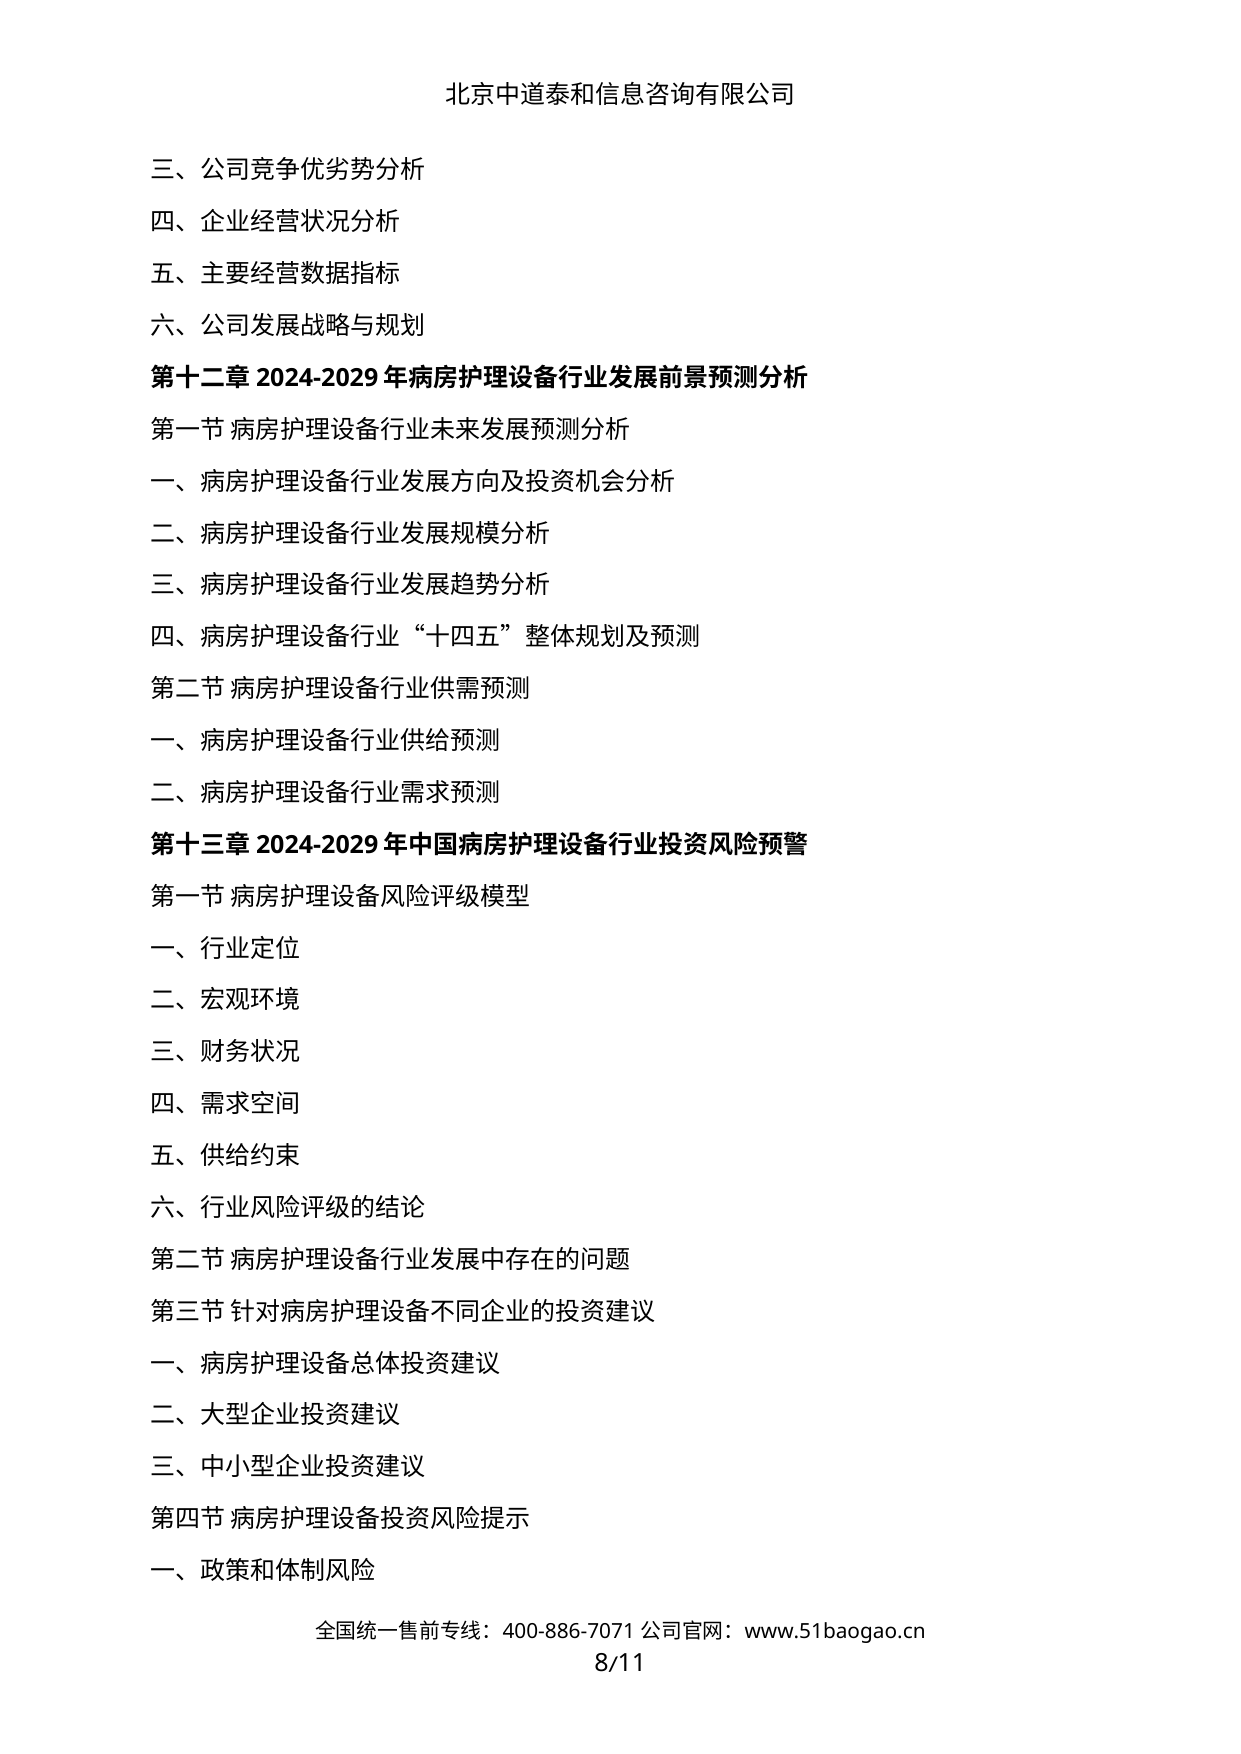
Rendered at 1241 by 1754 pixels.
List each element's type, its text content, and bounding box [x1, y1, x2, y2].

text 第一节 病房护理设备风险评级模型 [150, 876, 1090, 912]
text 第二节 病房护理设备行业发展中存在的问题 [150, 1239, 1090, 1276]
text 三、中小型企业投资建议 [150, 1447, 1090, 1483]
text 二、病房护理设备行业需求预测 [150, 772, 1090, 809]
text 六、公司发展战略与规划 [150, 306, 1090, 342]
text 六、行业风险评级的结论 [150, 1187, 1090, 1224]
text 第四节 病房护理设备投资风险提示 [150, 1499, 1090, 1535]
text 一、病房护理设备总体投资建议 [150, 1343, 1090, 1379]
text 四、企业经营状况分析 [150, 202, 1090, 238]
text 一、行业定位 [150, 928, 1090, 964]
text 第一节 病房护理设备行业未来发展预测分析 [150, 409, 1090, 446]
text 第三节 针对病房护理设备不同企业的投资建议 [150, 1291, 1090, 1327]
text 四、病房护理设备行业“十四五”整体规划及预测 [150, 617, 1090, 653]
text 一、病房护理设备行业发展方向及投资机会分析 [150, 461, 1090, 497]
text 三、财务状况 [150, 1032, 1090, 1068]
text 四、需求空间 [150, 1084, 1090, 1120]
text 三、病房护理设备行业发展趋势分析 [150, 565, 1090, 601]
text 第十三章 2024-2029年中国病房护理设备行业投资风险预警 [150, 824, 1090, 861]
text 第二节 病房护理设备行业供需预测 [150, 669, 1090, 705]
text 三、公司竞争优劣势分析 [150, 150, 1090, 186]
text 五、主要经营数据指标 [150, 254, 1090, 290]
text 一、病房护理设备行业供给预测 [150, 721, 1090, 757]
text 第十二章 2024-2029年病房护理设备行业发展前景预测分析 [150, 357, 1090, 394]
text 二、宏观环境 [150, 980, 1090, 1016]
text 一、政策和体制风险 [150, 1551, 1090, 1587]
text 二、大型企业投资建议 [150, 1395, 1090, 1431]
text 二、病房护理设备行业发展规模分析 [150, 513, 1090, 549]
text 五、供给约束 [150, 1136, 1090, 1172]
